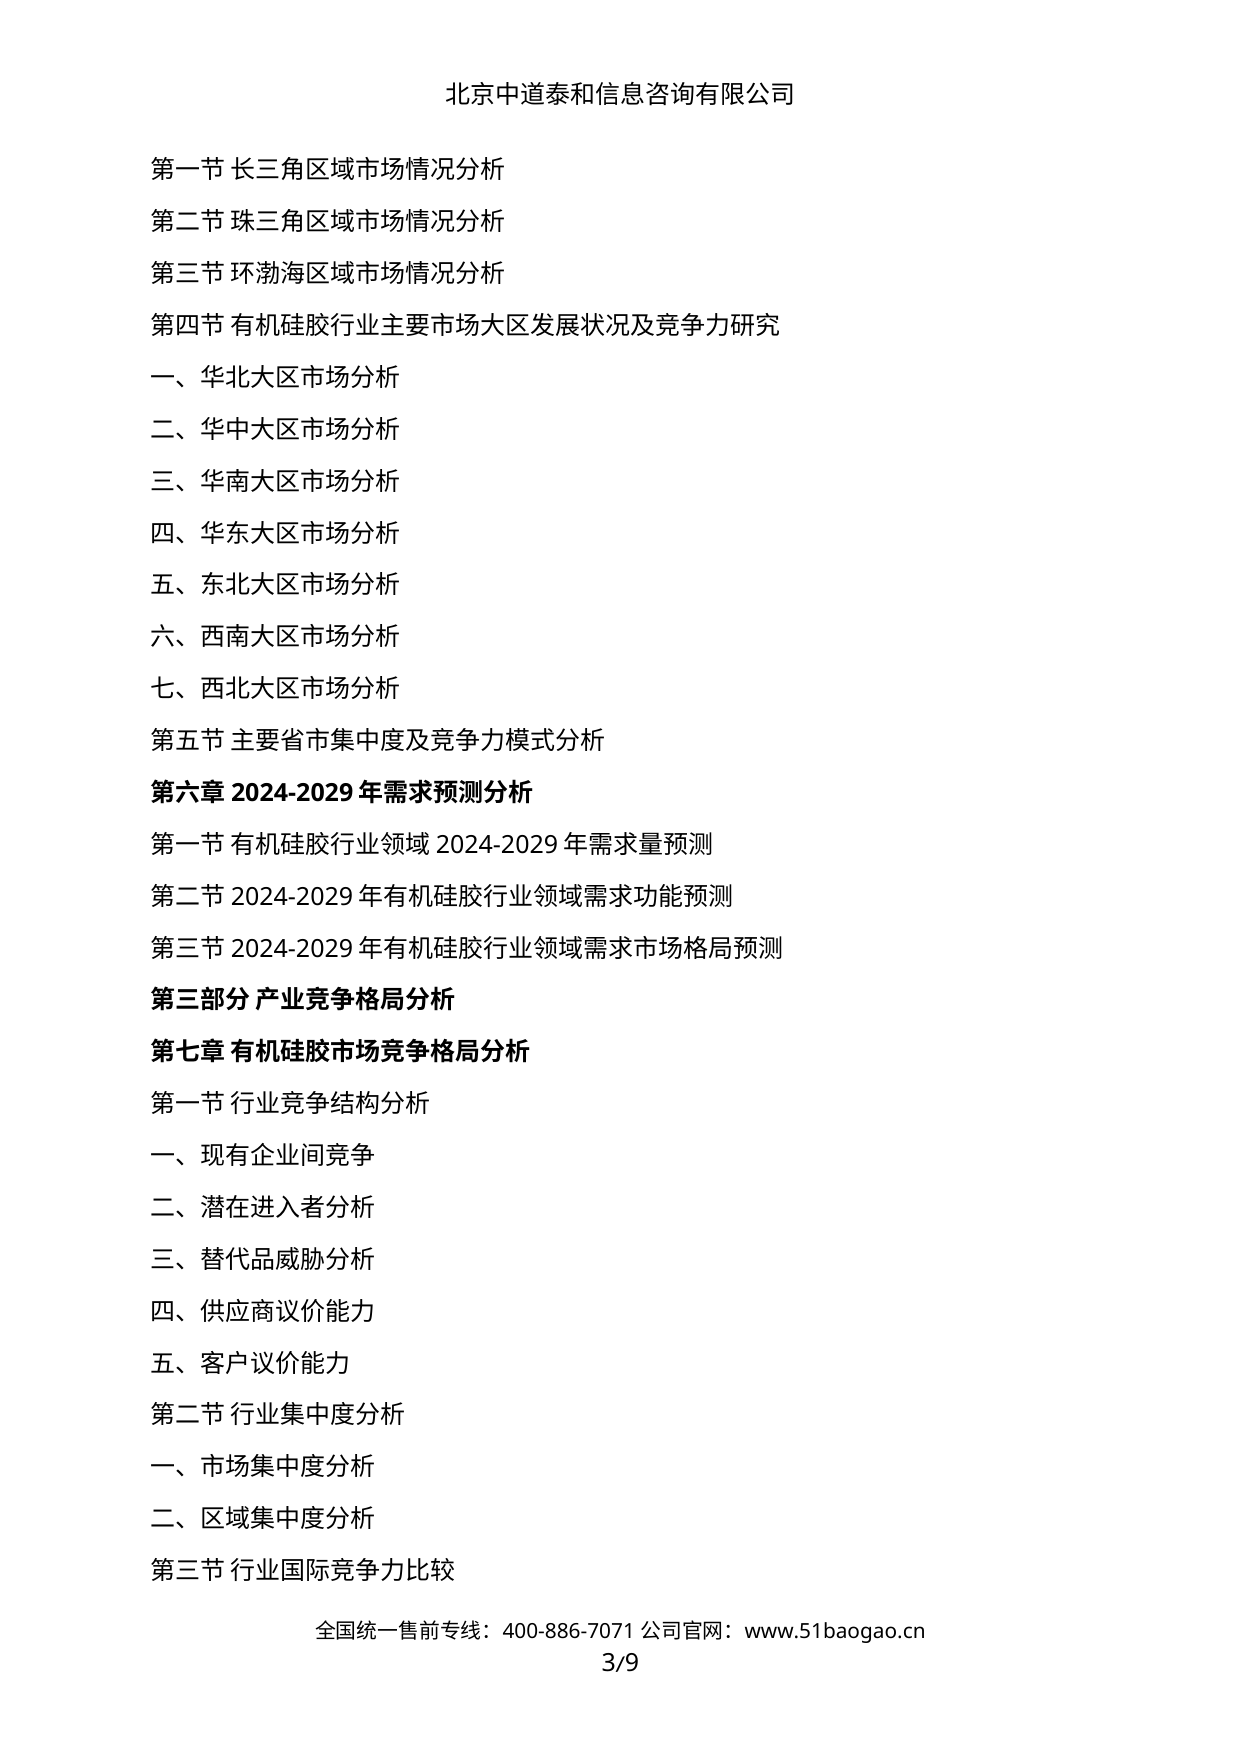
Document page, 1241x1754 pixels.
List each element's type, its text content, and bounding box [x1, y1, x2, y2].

text 六、西南大区市场分析 [150, 617, 1090, 653]
text 第三节 2024-2029年有机硅胶行业领域需求市场格局预测 [150, 928, 1090, 964]
text 第二节 行业集中度分析 [150, 1395, 1090, 1431]
text 五、东北大区市场分析 [150, 565, 1090, 601]
text 五、客户议价能力 [150, 1343, 1090, 1379]
text 第一节 有机硅胶行业领域2024-2029年需求量预测 [150, 824, 1090, 861]
text 第三节 环渤海区域市场情况分析 [150, 254, 1090, 290]
text 第五节 主要省市集中度及竞争力模式分析 [150, 721, 1090, 757]
text 三、华南大区市场分析 [150, 461, 1090, 497]
text 第七章 有机硅胶市场竞争格局分析 [150, 1032, 1090, 1068]
text 第二节 2024-2029年有机硅胶行业领域需求功能预测 [150, 876, 1090, 912]
text 一、华北大区市场分析 [150, 357, 1090, 394]
text 三、替代品威胁分析 [150, 1239, 1090, 1276]
text 四、供应商议价能力 [150, 1291, 1090, 1327]
text 第三节 行业国际竞争力比较 [150, 1551, 1090, 1587]
text 一、市场集中度分析 [150, 1447, 1090, 1483]
text 一、现有企业间竞争 [150, 1136, 1090, 1172]
text 七、西北大区市场分析 [150, 669, 1090, 705]
text 第一节 行业竞争结构分析 [150, 1084, 1090, 1120]
text 二、华中大区市场分析 [150, 409, 1090, 446]
text 四、华东大区市场分析 [150, 513, 1090, 549]
text 二、潜在进入者分析 [150, 1187, 1090, 1224]
text 第六章 2024-2029年需求预测分析 [150, 772, 1090, 809]
text 第二节 珠三角区域市场情况分析 [150, 202, 1090, 238]
text 第一节 长三角区域市场情况分析 [150, 150, 1090, 186]
text 二、区域集中度分析 [150, 1499, 1090, 1535]
text 第四节 有机硅胶行业主要市场大区发展状况及竞争力研究 [150, 306, 1090, 342]
text 第三部分 产业竞争格局分析 [150, 980, 1090, 1016]
